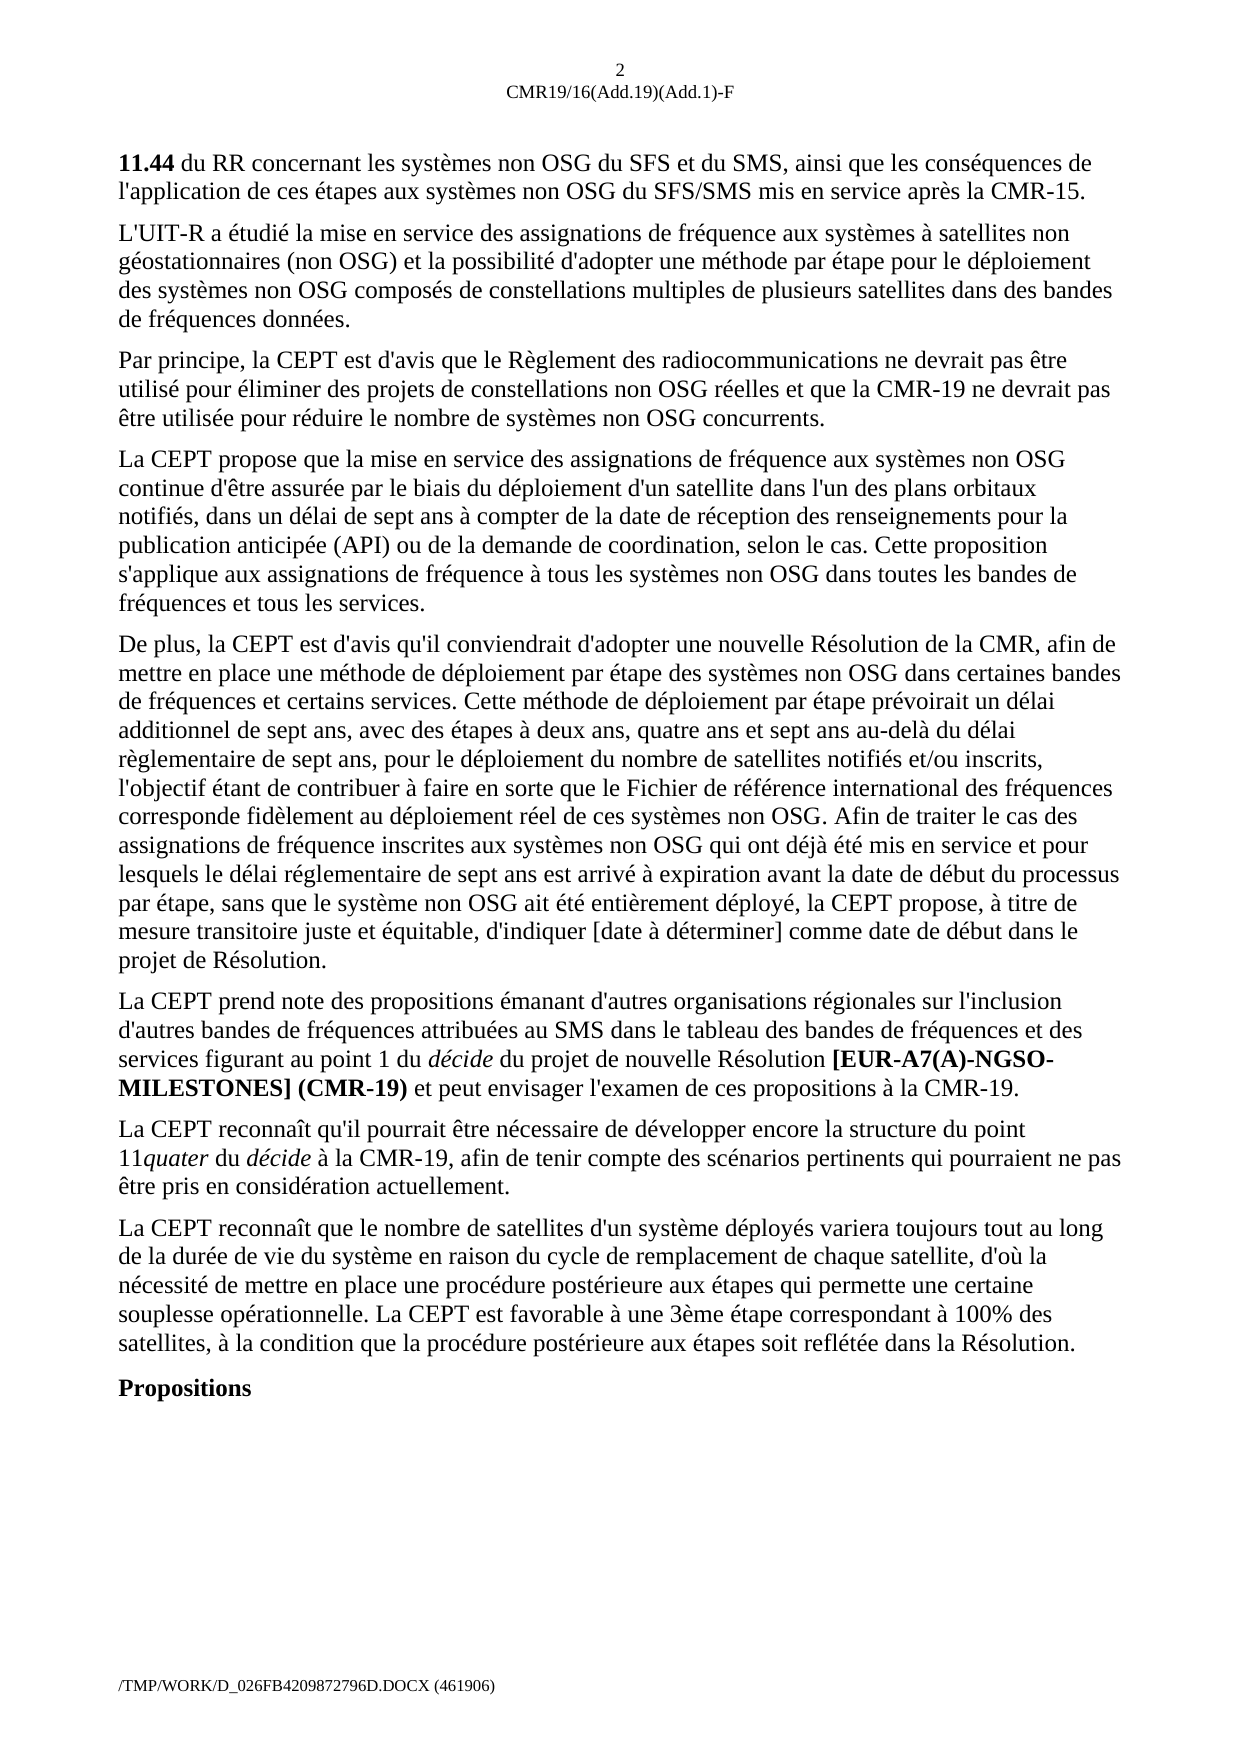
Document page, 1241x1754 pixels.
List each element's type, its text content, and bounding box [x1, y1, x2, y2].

text La CEPT prend note des propositions émanant d'autres organisations régionales sur l'inclusion d'autres bandes de fréquences attribuées au SMS dans le tableau des bandes de fréquences et des services figurant au point 1 du décide du projet de nouvelle Résolution [EUR-A7(A)-NGSO-MILESTONES] (CMR-19) et peut envisager l'examen de ces propositions à la CMR-19. [118, 986, 1122, 1101]
text De plus, la CEPT est d'avis qu'il conviendrait d'adopter une nouvelle Résolution de la CMR, afin de mettre en place une méthode de déploiement par étape des systèmes non OSG dans certaines bandes de fréquences et certains services. Cette méthode de déploiement par étape prévoirait un délai additionnel de sept ans, avec des étapes à deux ans, quatre ans et sept ans au-delà du délai règlementaire de sept ans, pour le déploiement du nombre de satellites notifiés et/ou inscrits, l'objectif étant de contribuer à faire en sorte que le Fichier de référence international des fréquences corresponde fidèlement au déploiement réel de ces systèmes non OSG. Afin de traiter le cas des assignations de fréquence inscrites aux systèmes non OSG qui ont déjà été mis en service et pour lesquels le délai réglementaire de sept ans est arrivé à expiration avant la date de début du processus par étape, sans que le système non OSG ait été entièrement déployé, la CEPT propose, à titre de mesure transitoire juste et équitable, d'indiquer [date à déterminer] comme date de début dans le projet de Résolution. [118, 629, 1122, 974]
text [118, 148, 1122, 205]
text L'UIT-R a étudié la mise en service des assignations de fréquence aux systèmes à satellites non géostationnaires (non OSG) et la possibilité d'adopter une méthode par étape pour le déploiement des systèmes non OSG composés de constellations multiples de plusieurs satellites dans des bandes de fréquences données. [118, 218, 1122, 333]
subtitle Propositions [118, 1373, 1122, 1402]
text La CEPT propose que la mise en service des assignations de fréquence aux systèmes non OSG continue d'être assurée par le biais du déploiement d'un satellite dans l'un des plans orbitaux notifiés, dans un délai de sept ans à compter de la date de réception des renseignements pour la publication anticipée (API) ou de la demande de coordination, selon le cas. Cette proposition s'applique aux assignations de fréquence à tous les systèmes non OSG dans toutes les bandes de fréquences et tous les services. [118, 444, 1122, 616]
text La CEPT reconnaît qu'il pourrait être nécessaire de développer encore la structure du point 11quater du décide à la CMR-19, afin de tenir compte des scénarios pertinents qui pourraient ne pas être pris en considération actuellement. [118, 1114, 1122, 1200]
text La CEPT reconnaît que le nombre de satellites d'un système déployés variera toujours tout au long de la durée de vie du système en raison du cycle de remplacement de chaque satellite, d'où la nécessité de mettre en place une procédure postérieure aux étapes qui permette une certaine souplesse opérationnelle. La CEPT est favorable à une 3ème étape correspondant à 100% des satellites, à la condition que la procédure postérieure aux étapes soit reflétée dans la Résolution. [118, 1213, 1122, 1356]
text Par principe, la CEPT est d'avis que le Règlement des radiocommunications ne devrait pas être utilisé pour éliminer des projets de constellations non OSG réelles et que la CMR-19 ne devrait pas être utilisée pour réduire le nombre de systèmes non OSG concurrents. [118, 345, 1122, 431]
